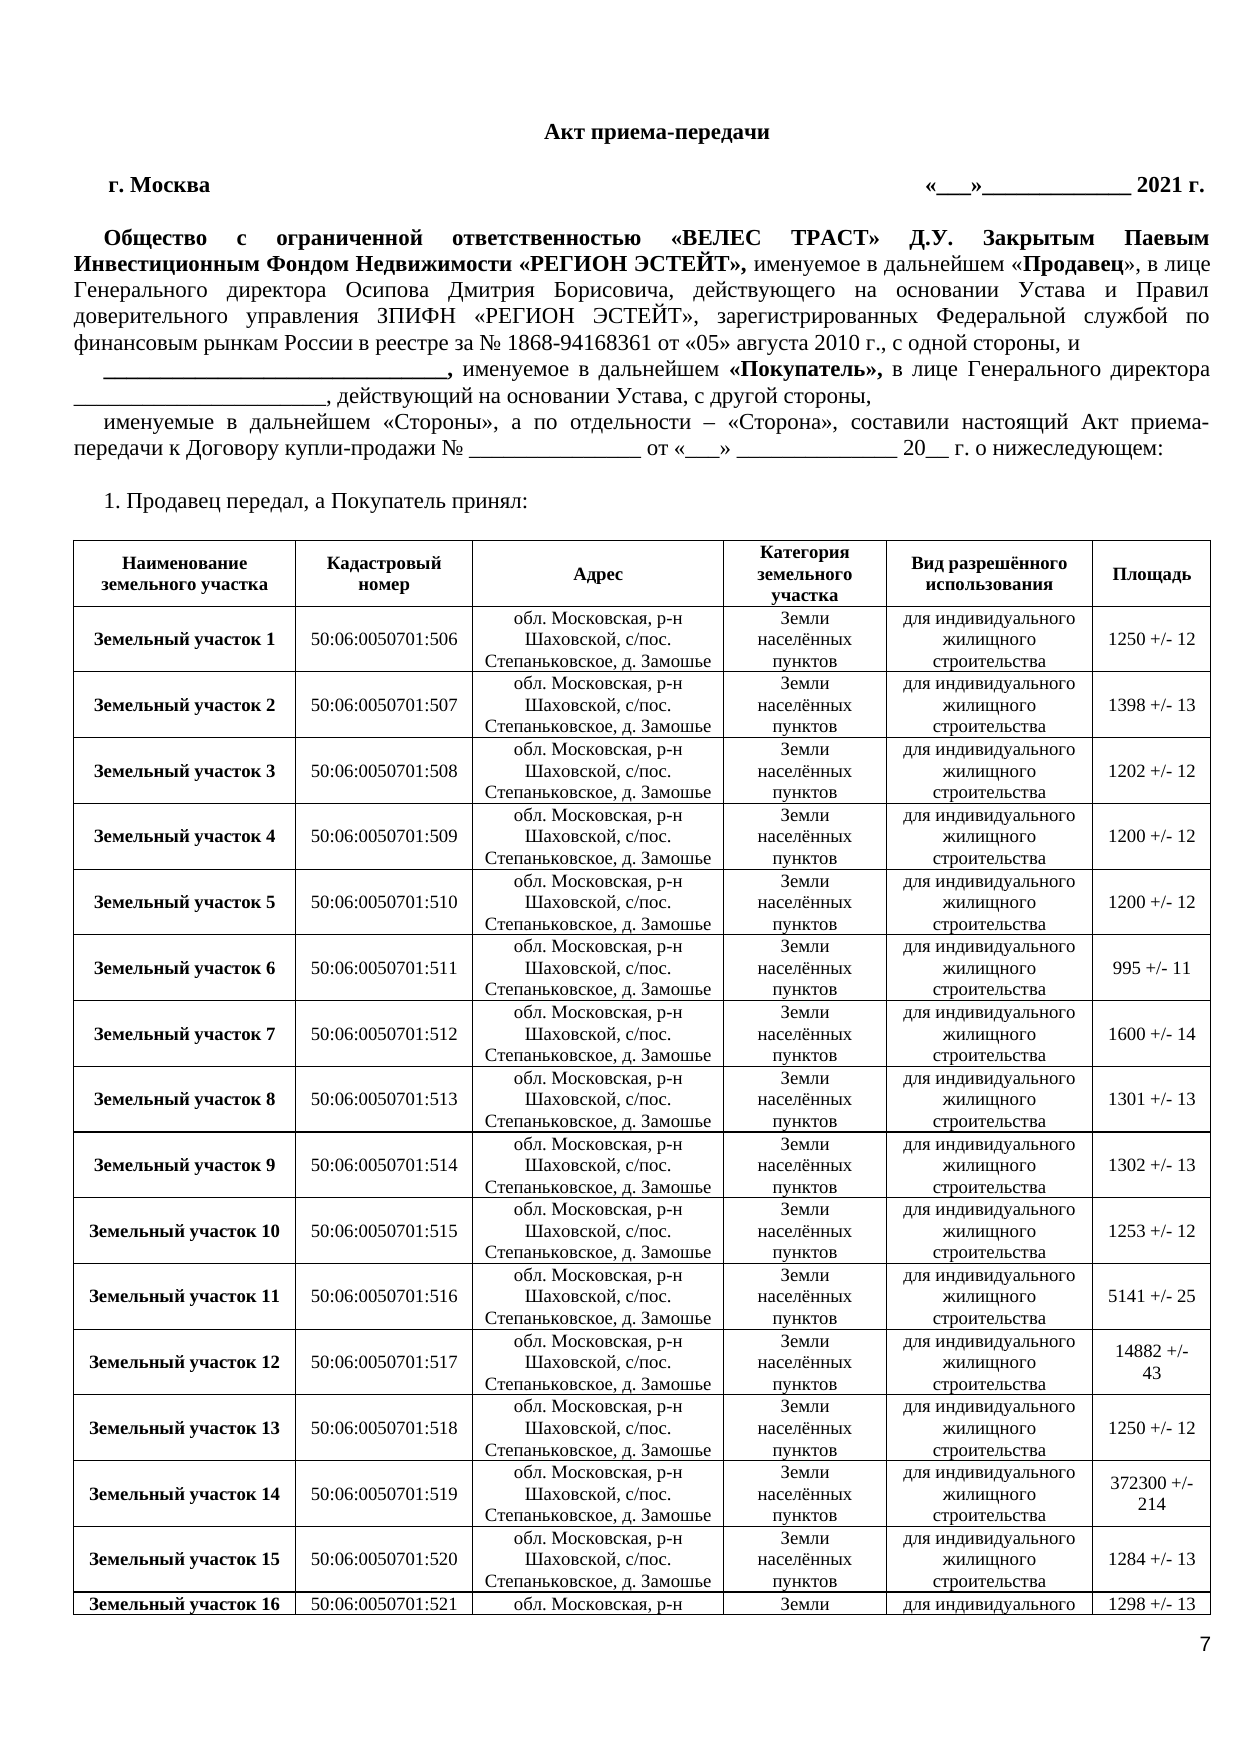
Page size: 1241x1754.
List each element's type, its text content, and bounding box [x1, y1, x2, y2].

table_cell Земельный участок 15 [74, 1527, 295, 1591]
table_cell 50:06:0050701:508 [296, 738, 472, 803]
table_cell 1250 +/- 12 [1093, 607, 1210, 671]
table_cell Земли населённых пунктов [724, 1001, 886, 1066]
table_cell Земельный участок 7 [74, 1001, 295, 1066]
table_cell 14882 +/- 43 [1093, 1330, 1210, 1394]
table_cell Земельный участок 5 [74, 870, 295, 934]
table_cell Земли населённых пунктов [724, 1264, 886, 1328]
table_cell Земельный участок 6 [74, 935, 295, 1000]
table_cell 5141 +/- 25 [1093, 1264, 1210, 1328]
table_cell 1302 +/- 13 [1093, 1133, 1210, 1197]
table_cell 50:06:0050701:506 [296, 607, 472, 671]
table_cell 1284 +/- 13 [1093, 1527, 1210, 1591]
table_cell Земельный участок 13 [74, 1395, 295, 1460]
table_cell Земли населённых пунктов [724, 935, 886, 1000]
table_cell обл. Московская, р-н Шаховской, с/пос. Степаньковское, д. Замошье [473, 1461, 723, 1526]
table_cell для индивидуального жилищного строительства [887, 804, 1092, 868]
text г. Москва «___»_____________ 2021 г. [74, 171, 1211, 197]
table_cell для индивидуального жилищного строительства [887, 738, 1092, 803]
table_cell 50:06:0050701:513 [296, 1067, 472, 1131]
table_cell 50:06:0050701:509 [296, 804, 472, 868]
table_cell Земельный участок 14 [74, 1461, 295, 1526]
table_cell для индивидуального жилищного строительства [887, 1330, 1092, 1394]
table_header Категория земельного участка [724, 541, 886, 606]
text ______________________________, именуемое в дальнейшем «Покупатель», в лице Генерального директора ______________________, действующий на основании Устава, с другой стороны, [74, 355, 1211, 408]
text Акт приема-передачи [74, 118, 1211, 144]
table_cell Земельный участок 4 [74, 804, 295, 868]
table_cell обл. Московская, р-н Шаховской, с/пос. Степаньковское, д. Замошье [473, 1198, 723, 1263]
table_cell обл. Московская, р-н Шаховской, с/пос. Степаньковское, д. Замошье [473, 738, 723, 803]
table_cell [887, 1593, 1092, 1614]
table_cell для индивидуального жилищного строительства [887, 1395, 1092, 1460]
table_cell для индивидуального жилищного строительства [887, 672, 1092, 737]
table_cell Земли населённых пунктов [724, 607, 886, 671]
table_cell для индивидуального жилищного строительства [887, 1461, 1092, 1526]
table_cell 50:06:0050701:515 [296, 1198, 472, 1263]
table_cell 50:06:0050701:512 [296, 1001, 472, 1066]
table_cell Земли населённых пунктов [724, 1133, 886, 1197]
table_cell обл. Московская, р-н Шаховской, с/пос. Степаньковское, д. Замошье [473, 1330, 723, 1394]
table_cell обл. Московская, р-н Шаховской, с/пос. Степаньковское, д. Замошье [473, 1001, 723, 1066]
table_cell для индивидуального жилищного строительства [887, 1527, 1092, 1591]
table_header Адрес [473, 541, 723, 606]
table_cell Земли населённых пунктов [724, 870, 886, 934]
table_cell 50:06:0050701:520 [296, 1527, 472, 1591]
table_cell Земли населённых пунктов [724, 1330, 886, 1394]
table_header Кадастровый номер [296, 541, 472, 606]
table_cell обл. Московская, р-н Шаховской, с/пос. Степаньковское, д. Замошье [473, 1067, 723, 1131]
table_cell 1301 +/- 13 [1093, 1067, 1210, 1131]
table_cell 1200 +/- 12 [1093, 804, 1210, 868]
table_cell Земли населённых пунктов [724, 804, 886, 868]
table_cell Земельный участок 8 [74, 1067, 295, 1131]
table_cell Земли населённых пунктов [724, 1527, 886, 1591]
table_cell Земли населённых пунктов [724, 738, 886, 803]
table_cell обл. Московская, р-н Шаховской, с/пос. Степаньковское, д. Замошье [473, 804, 723, 868]
table_cell 372300 +/- 214 [1093, 1461, 1210, 1526]
table_cell для индивидуального жилищного строительства [887, 1133, 1092, 1197]
table_cell Земельный участок 3 [74, 738, 295, 803]
table_cell 995 +/- 11 [1093, 935, 1210, 1000]
table_cell 50:06:0050701:517 [296, 1330, 472, 1394]
table_cell 1200 +/- 12 [1093, 870, 1210, 934]
table_cell для индивидуального жилищного строительства [887, 1001, 1092, 1066]
table_cell 50:06:0050701:516 [296, 1264, 472, 1328]
table_cell 50:06:0050701:510 [296, 870, 472, 934]
table_cell 1600 +/- 14 [1093, 1001, 1210, 1066]
table_cell Земли населённых пунктов [724, 1461, 886, 1526]
table_cell Земельный участок 9 [74, 1133, 295, 1197]
table_cell обл. Московская, р-н Шаховской, с/пос. Степаньковское, д. Замошье [473, 1264, 723, 1328]
table_header Наименование земельного участка [74, 541, 295, 606]
text именуемые в дальнейшем «Стороны», а по отдельности – «Сторона», составили настоящий Акт приема-передачи к Договору купли-продажи № _______________ от «___» ______________ 20__ г. о нижеследующем: [74, 408, 1211, 461]
table_cell обл. Московская, р-н Шаховской, с/пос. Степаньковское, д. Замошье [473, 870, 723, 934]
table_cell обл. Московская, р-н Шаховской, с/пос. Степаньковское, д. Замошье [473, 607, 723, 671]
table_cell 50:06:0050701:519 [296, 1461, 472, 1526]
table_cell 50:06:0050701:511 [296, 935, 472, 1000]
table_cell обл. Московская, р-н Шаховской, с/пос. Степаньковское, д. Замошье [473, 1395, 723, 1460]
table_cell обл. Московская, р-н Шаховской, с/пос. Степаньковское, д. Замошье [473, 1527, 723, 1591]
table_cell Земли населённых пунктов [724, 672, 886, 737]
table_cell Земельный участок 12 [74, 1330, 295, 1394]
table_cell Земельный участок 1 [74, 607, 295, 671]
text 1. Продавец передал, а Покупатель принял: [74, 487, 1211, 513]
text Общество с ограниченной ответственностью «ВЕЛЕС ТРАСТ» Д.У. Закрытым Паевым Инвестиционным Фондом Недвижимости «РЕГИОН ЭСТЕЙТ», именуемое в дальнейшем «Продавец», в лице Генерального директора Осипова Дмитрия Борисовича, действующего на основании Устава и Правил доверительного управления ЗПИФН «РЕГИОН ЭСТЕЙТ», зарегистрированных Федеральной службой по финансовым рынкам России в реестре за № 1868-94168361 от «05» августа 2010 г., с одной стороны, и [74, 223, 1211, 355]
table_cell Земли населённых пунктов [724, 1395, 886, 1460]
table_header Площадь [1093, 541, 1210, 606]
table_cell 1298 +/- 13 [1093, 1593, 1210, 1614]
table_cell для индивидуального жилищного строительства [887, 870, 1092, 934]
table_cell 50:06:0050701:514 [296, 1133, 472, 1197]
table_cell Земли населённых пунктов [724, 1198, 886, 1263]
table_header Вид разрешённого использования [887, 541, 1092, 606]
table_cell 50:06:0050701:518 [296, 1395, 472, 1460]
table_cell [473, 1593, 723, 1614]
table_cell Земли населённых пунктов [724, 1067, 886, 1131]
table_cell для индивидуального жилищного строительства [887, 1198, 1092, 1263]
table_cell Земельный участок 11 [74, 1264, 295, 1328]
table_cell для индивидуального жилищного строительства [887, 1264, 1092, 1328]
table_cell 50:06:0050701:521 [296, 1593, 472, 1614]
table_cell обл. Московская, р-н Шаховской, с/пос. Степаньковское, д. Замошье [473, 1133, 723, 1197]
table_cell 1250 +/- 12 [1093, 1395, 1210, 1460]
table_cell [74, 1593, 295, 1614]
table_cell для индивидуального жилищного строительства [887, 935, 1092, 1000]
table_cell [724, 1593, 886, 1614]
table_cell обл. Московская, р-н Шаховской, с/пос. Степаньковское, д. Замошье [473, 935, 723, 1000]
table_cell 1253 +/- 12 [1093, 1198, 1210, 1263]
table_cell обл. Московская, р-н Шаховской, с/пос. Степаньковское, д. Замошье [473, 672, 723, 737]
table_cell для индивидуального жилищного строительства [887, 607, 1092, 671]
table_cell 1202 +/- 12 [1093, 738, 1210, 803]
table_cell Земельный участок 2 [74, 672, 295, 737]
table_cell для индивидуального жилищного строительства [887, 1067, 1092, 1131]
table_cell 1398 +/- 13 [1093, 672, 1210, 737]
table_cell 50:06:0050701:507 [296, 672, 472, 737]
table_cell Земельный участок 10 [74, 1198, 295, 1263]
